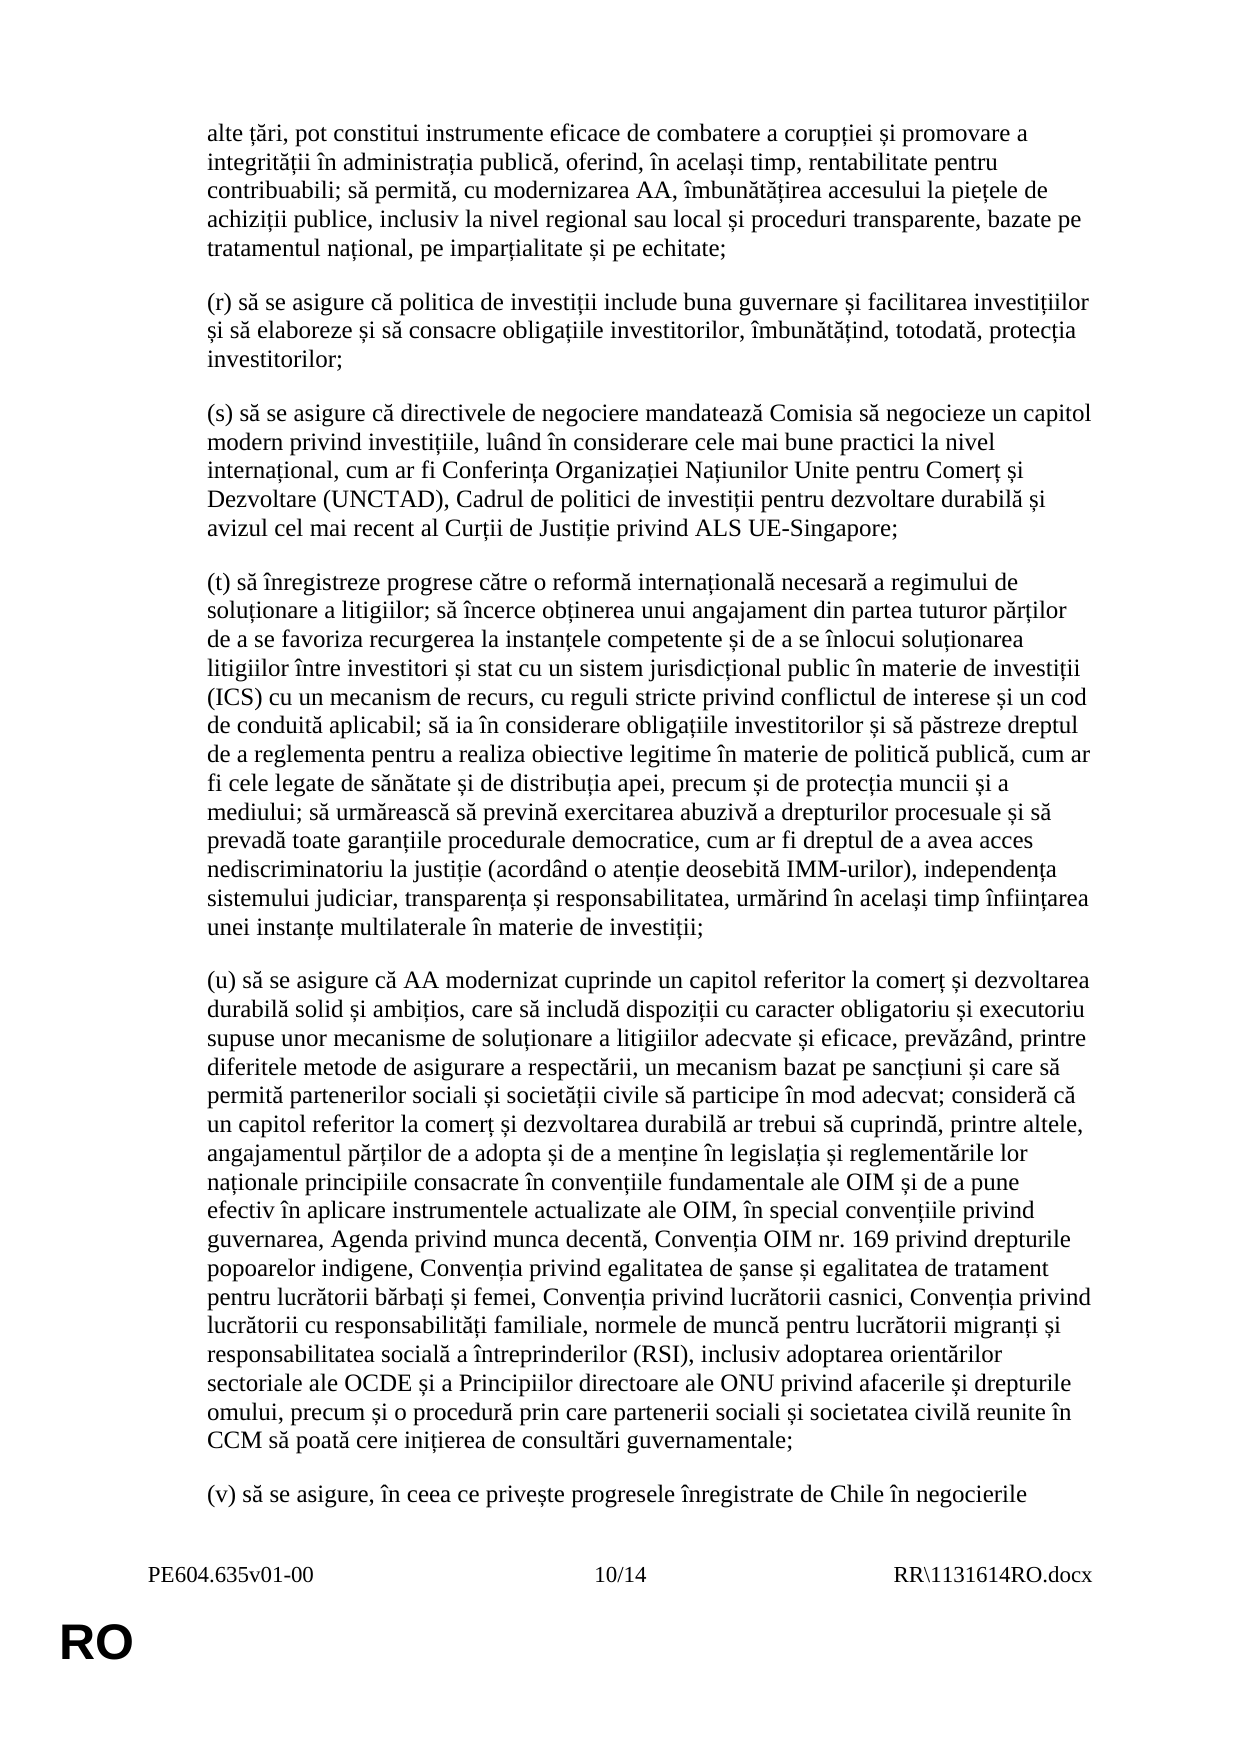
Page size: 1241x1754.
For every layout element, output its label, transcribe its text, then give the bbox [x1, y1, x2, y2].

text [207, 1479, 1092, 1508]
text (r) să se asigure că politica de investiții include buna guvernare și facilitarea investițiilor și să elaboreze și să consacre obligațiile investitorilor, îmbunătățind, totodată, protecția investitorilor; [148, 287, 1092, 373]
text (t) să înregistreze progrese către o reformă internațională necesară a regimului de soluționare a litigiilor; să încerce obținerea unui angajament din partea tuturor părților de a se favoriza recurgerea la instanțele competente și de a se înlocui soluționarea litigiilor între investitori și stat cu un sistem jurisdicțional public în materie de investiții (ICS) cu un mecanism de recurs, cu reguli stricte privind conflictul de interese și un cod de conduită aplicabil; să ia în considerare obligațiile investitorilor și să păstreze dreptul de a reglementa pentru a realiza obiective legitime în materie de politică publică, cum ar fi cele legate de sănătate și de distribuția apei, precum și de protecția muncii și a mediului; să urmărească să prevină exercitarea abuzivă a drepturilor procesuale și să prevadă toate garanțiile procedurale democratice, cum ar fi dreptul de a avea acces nediscriminatoriu la justiție (acordând o atenție deosebită IMM-urilor), independența sistemului judiciar, transparența și responsabilitatea, urmărind în același timp înființarea unei instanțe multilaterale în materie de investiții; [148, 567, 1092, 941]
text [148, 118, 1092, 262]
text (u) să se asigure că AA modernizat cuprinde un capitol referitor la comerț și dezvoltarea durabilă solid și ambițios, care să includă dispoziții cu caracter obligatoriu și executoriu supuse unor mecanisme de soluționare a litigiilor adecvate și eficace, prevăzând, printre diferitele metode de asigurare a respectării, un mecanism bazat pe sancțiuni și care să permită partenerilor sociali și societății civile să participe în mod adecvat; consideră că un capitol referitor la comerț și dezvoltarea durabilă ar trebui să cuprindă, printre altele, angajamentul părților de a adopta și de a menține în legislația și reglementările lor naționale principiile consacrate în convențiile fundamentale ale OIM și de a pune efectiv în aplicare instrumentele actualizate ale OIM, în special convențiile privind guvernarea, Agenda privind munca decentă, Convenția OIM nr. 169 privind drepturile popoarelor indigene, Convenția privind egalitatea de șanse și egalitatea de tratament pentru lucrătorii bărbați și femei, Convenția privind lucrătorii casnici, Convenția privind lucrătorii cu responsabilități familiale, normele de muncă pentru lucrătorii migranți și responsabilitatea socială a întreprinderilor (RSI), inclusiv adoptarea orientărilor sectoriale ale OCDE și a Principiilor directoare ale ONU privind afacerile și drepturile omului, precum și o procedură prin care partenerii sociali și societatea civilă reunite în CCM să poată cere inițierea de consultări guvernamentale; [207, 966, 1092, 1454]
text (s) să se asigure că directivele de negociere mandatează Comisia să negocieze un capitol modern privind investițiile, luând în considerare cele mai bune practici la nivel internațional, cum ar fi Conferința Organizației Națiunilor Unite pentru Comerț și Dezvoltare (UNCTAD), Cadrul de politici de investiții pentru dezvoltare durabilă și avizul cel mai recent al Curții de Justiție privind ALS UE-Singapore; [148, 398, 1092, 542]
